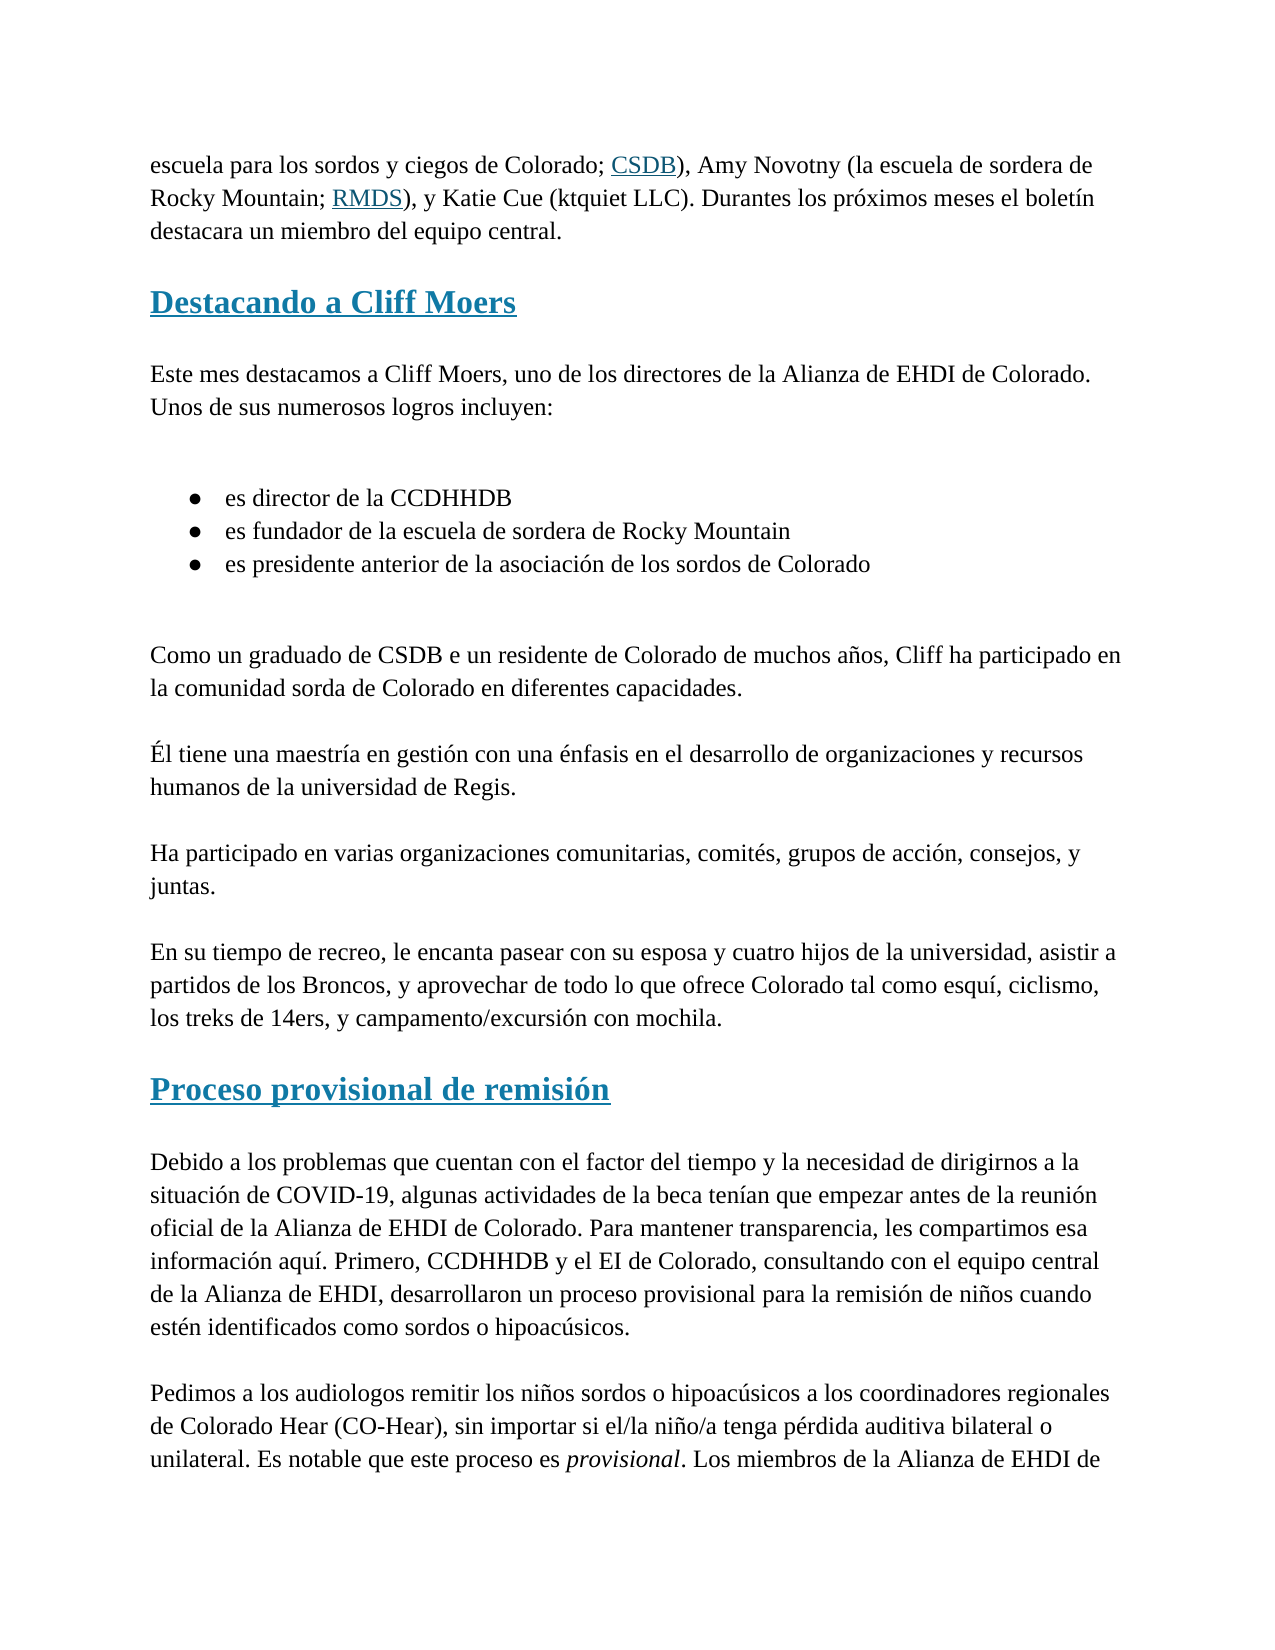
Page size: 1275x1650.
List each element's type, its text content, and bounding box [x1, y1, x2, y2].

text Ha participado en varias organizaciones comunitarias, comités, grupos de acción, consejos, y juntas. [150, 838, 1125, 900]
text Este mes destacamos a Cliff Moers, uno de los directores de la Alianza de EHDI de Colorado. Unos de sus numerosos logros incluyen: [150, 359, 1125, 421]
text Él tiene una maestría en gestión con una énfasis en el desarrollo de organizaciones y recursos humanos de la universidad de Regis. [150, 739, 1125, 801]
list es director de la CCDHHDB [187, 483, 1125, 512]
text Proceso provisional de remisión [150, 1069, 1125, 1108]
text En su tiempo de recreo, le encanta pasear con su esposa y cuatro hijos de la universidad, asistir a partidos de los Broncos, y aprovechar de todo lo que ofrece Colorado tal como esquí, ciclismo, los treks de 14ers, y campamento/excursión con mochila. [150, 937, 1125, 1032]
text Destacando a Cliff Moers [150, 282, 1125, 320]
list es fundador de la escuela de sordera de Rocky Mountain [187, 516, 1125, 545]
text Como un graduado de CSDB e un residente de Colorado de muchos años, Cliff ha participado en la comunidad sorda de Colorado en diferentes capacidades. [150, 640, 1125, 702]
list es presidente anterior de la asociación de los sordos de Colorado [187, 549, 1125, 578]
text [150, 1378, 1125, 1473]
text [150, 150, 1125, 245]
text Debido a los problemas que cuentan con el factor del tiempo y la necesidad de dirigirnos a la situación de COVID-19, algunas actividades de la beca tenían que empezar antes de la reunión oficial de la Alianza de EHDI de Colorado. Para mantener transparencia, les compartimos esa información aquí. Primero, CCDHHDB y el EI de Colorado, consultando con el equipo central de la Alianza de EHDI, desarrollaron un proceso provisional para la remisión de niños cuando estén identificados como sordos o hipoacúsicos. [150, 1147, 1125, 1341]
